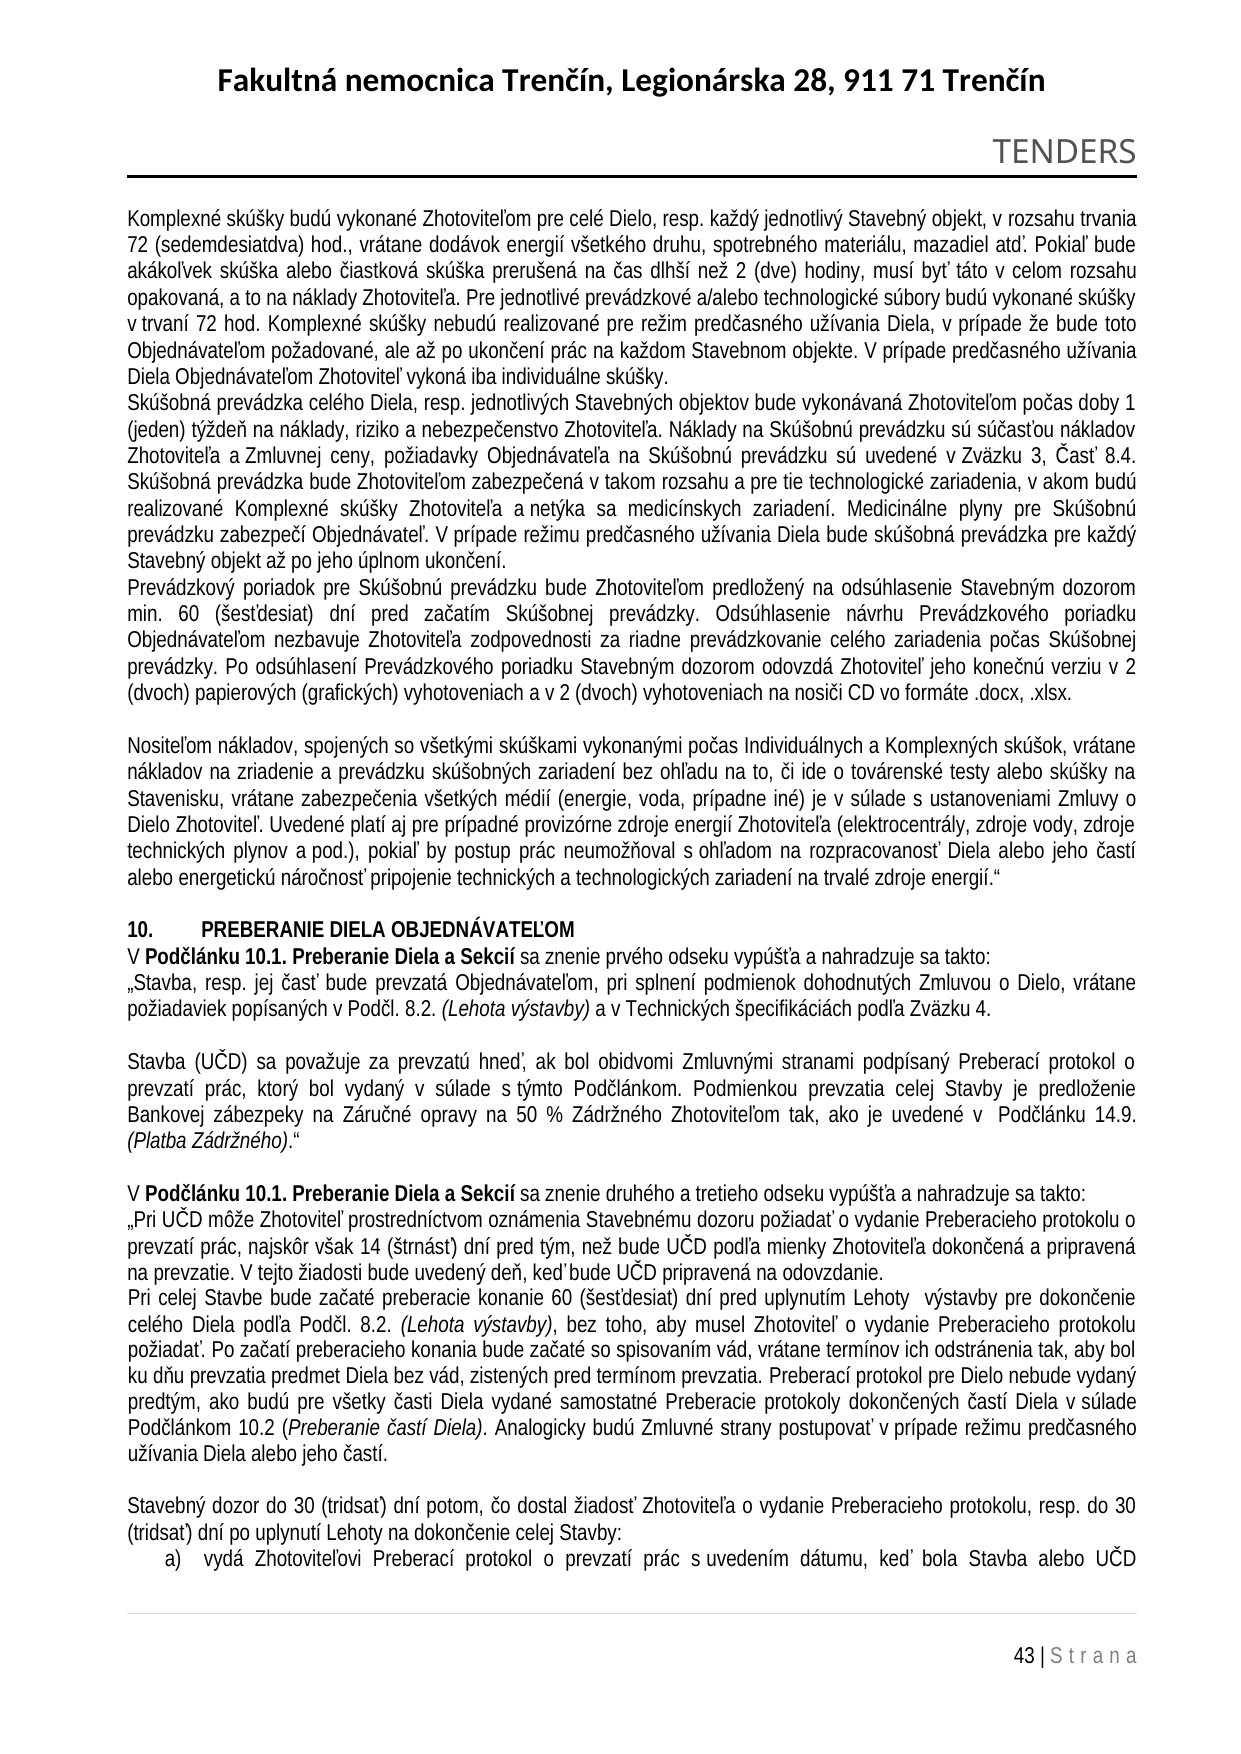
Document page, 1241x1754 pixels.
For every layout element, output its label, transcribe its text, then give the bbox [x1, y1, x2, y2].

text Prevádzkový poriadok pre Skúšobnú prevádzku bude Zhotoviteľom predložený na odsúhlasenie Stavebným dozorom min. 60 (šesťdesiat) dní pred začatím Skúšobnej prevádzky. Odsúhlasenie návrhu Prevádzkového poriadku Objednávateľom nezbavuje Zhotoviteľa zodpovednosti za riadne prevádzkovanie celého zariadenia počas Skúšobnej prevádzky. Po odsúhlasení Prevádzkového poriadku Stavebným dozorom odovzdá Zhotoviteľ jeho konečnú verziu v 2 (dvoch) papierových (grafických) vyhotoveniach a v 2 (dvoch) vyhotoveniach na nosiči CD vo formáte .docx, .xlsx. [127, 574, 1137, 706]
text Skúšobná prevádzka celého Diela, resp. jednotlivých Stavebných objektov bude vykonávaná Zhotoviteľom počas doby 1 (jeden) týždeň na náklady, riziko a nebezpečenstvo Zhotoviteľa. Náklady na Skúšobnú prevádzku sú súčasťou nákladov Zhotoviteľa a Zmluvnej ceny, požiadavky Objednávateľa na Skúšobnú prevádzku sú uvedené v Zväzku 3, Časť 8.4. Skúšobná prevádzka bude Zhotoviteľom zabezpečená v takom rozsahu a pre tie technologické zariadenia, v akom budú realizované Komplexné skúšky Zhotoviteľa a netýka sa medicínskych zariadení. Medicinálne plyny pre Skúšobnú prevádzku zabezpečí Objednávateľ. V prípade režimu predčasného užívania Diela bude skúšobná prevádzka pre každý Stavebný objekt až po jeho úplnom ukončení. [127, 389, 1137, 574]
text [164, 1545, 1137, 1571]
text Stavba (UČD) sa považuje za prevzatú hneď, ak bol obidvomi Zmluvnými stranami podpísaný Preberací protokol o prevzatí prác, ktorý bol vydaný v súlade s týmto Podčlánkom. Podmienkou prevzatia celej Stavby je predloženie Bankovej zábezpeky na Záručné opravy na 50 % Zádržného Zhotoviteľom tak, ako je uvedené v Podčlánku 14.9. (Platba Zádržného).“ [127, 1048, 1137, 1153]
text Stavebný dozor do 30 (tridsať) dní potom, čo dostal žiadosť Zhotoviteľa o vydanie Preberacieho protokolu, resp. do 30 (tridsať) dní po uplynutí Lehoty na dokončenie celej Stavby: [127, 1492, 1137, 1545]
text V Podčlánku 10.1. Preberanie Diela a Sekcií sa znenie prvého odseku vypúšťa a nahradzuje sa takto: [127, 943, 1137, 969]
text V Podčlánku 10.1. Preberanie Diela a Sekcií sa znenie druhého a tretieho odseku vypúšťa a nahradzuje sa takto: [127, 1180, 1137, 1206]
text Nositeľom nákladov, spojených so všetkými skúškami vykonanými počas Individuálnych a Komplexných skúšok, vrátane nákladov na zriadenie a prevádzku skúšobných zariadení bez ohľadu na to, či ide o továrenské testy alebo skúšky na Stavenisku, vrátane zabezpečenia všetkých médií (energie, voda, prípadne iné) je v súlade s ustanoveniami Zmluvy o Dielo Zhotoviteľ. Uvedené platí aj pre prípadné provizórne zdroje energií Zhotoviteľa (elektrocentrály, zdroje vody, zdroje technických plynov a pod.), pokiaľ by postup prác neumožňoval s ohľadom na rozpracovanosť Diela alebo jeho častí alebo energetickú náročnosť pripojenie technických a technologických zariadení na trvalé zdroje energií.“ [127, 732, 1137, 890]
text „Stavba, resp. jej časť bude prevzatá Objednávateľom, pri splnení podmienok dohodnutých Zmluvou o Dielo, vrátane požiadaviek popísaných v Podčl. 8.2. (Lehota výstavby) a v Technických špecifikáciách podľa Zväzku 4. [127, 969, 1137, 1022]
text Komplexné skúšky budú vykonané Zhotoviteľom pre celé Dielo, resp. každý jednotlivý Stavebný objekt, v rozsahu trvania 72 (sedemdesiatdva) hod., vrátane dodávok energií všetkého druhu, spotrebného materiálu, mazadiel atď. Pokiaľ bude akákoľvek skúška alebo čiastková skúška prerušená na čas dlhší než 2 (dve) hodiny, musí byť táto v celom rozsahu opakovaná, a to na náklady Zhotoviteľa. Pre jednotlivé prevádzkové a/alebo technologické súbory budú vykonané skúšky v trvaní 72 hod. Komplexné skúšky nebudú realizované pre režim predčasného užívania Diela, v prípade že bude toto Objednávateľom požadované, ale až po ukončení prác na každom Stavebnom objekte. V prípade predčasného užívania Diela Objednávateľom Zhotoviteľ vykoná iba individuálne skúšky. [127, 205, 1137, 389]
text 10. PREberanie Diela OBJEDNÁVATEĽOM [127, 916, 1137, 943]
text Pri celej Stavbe bude začaté preberacie konanie 60 (šesťdesiat) dní pred uplynutím Lehoty výstavby pre dokončenie celého Diela podľa Podčl. 8.2. (Lehota výstavby), bez toho, aby musel Zhotoviteľ o vydanie Preberacieho protokolu požiadať. Po začatí preberacieho konania bude začaté so spisovaním vád, vrátane termínov ich odstránenia tak, aby bol ku dňu prevzatia predmet Diela bez vád, zistených pred termínom prevzatia. Preberací protokol pre Dielo nebude vydaný predtým, ako budú pre všetky časti Diela vydané samostatné Preberacie protokoly dokončených častí Diela v súlade Podčlánkom 10.2 (Preberanie častí Diela). Analogicky budú Zmluvné strany postupovať v prípade režimu predčasného užívania Diela alebo jeho častí. [128, 1285, 1137, 1466]
text „Pri UČD môže Zhotoviteľ prostredníctvom oznámenia Stavebnému dozoru požiadať o vydanie Preberacieho protokolu o prevzatí prác, najskôr však 14 (štrnásť) dní pred tým, než bude UČD podľa mienky Zhotoviteľa dokončená a pripravená na prevzatie. V tejto žiadosti bude uvedený deň, keď bude UČD pripravená na odovzdanie. [127, 1206, 1137, 1285]
